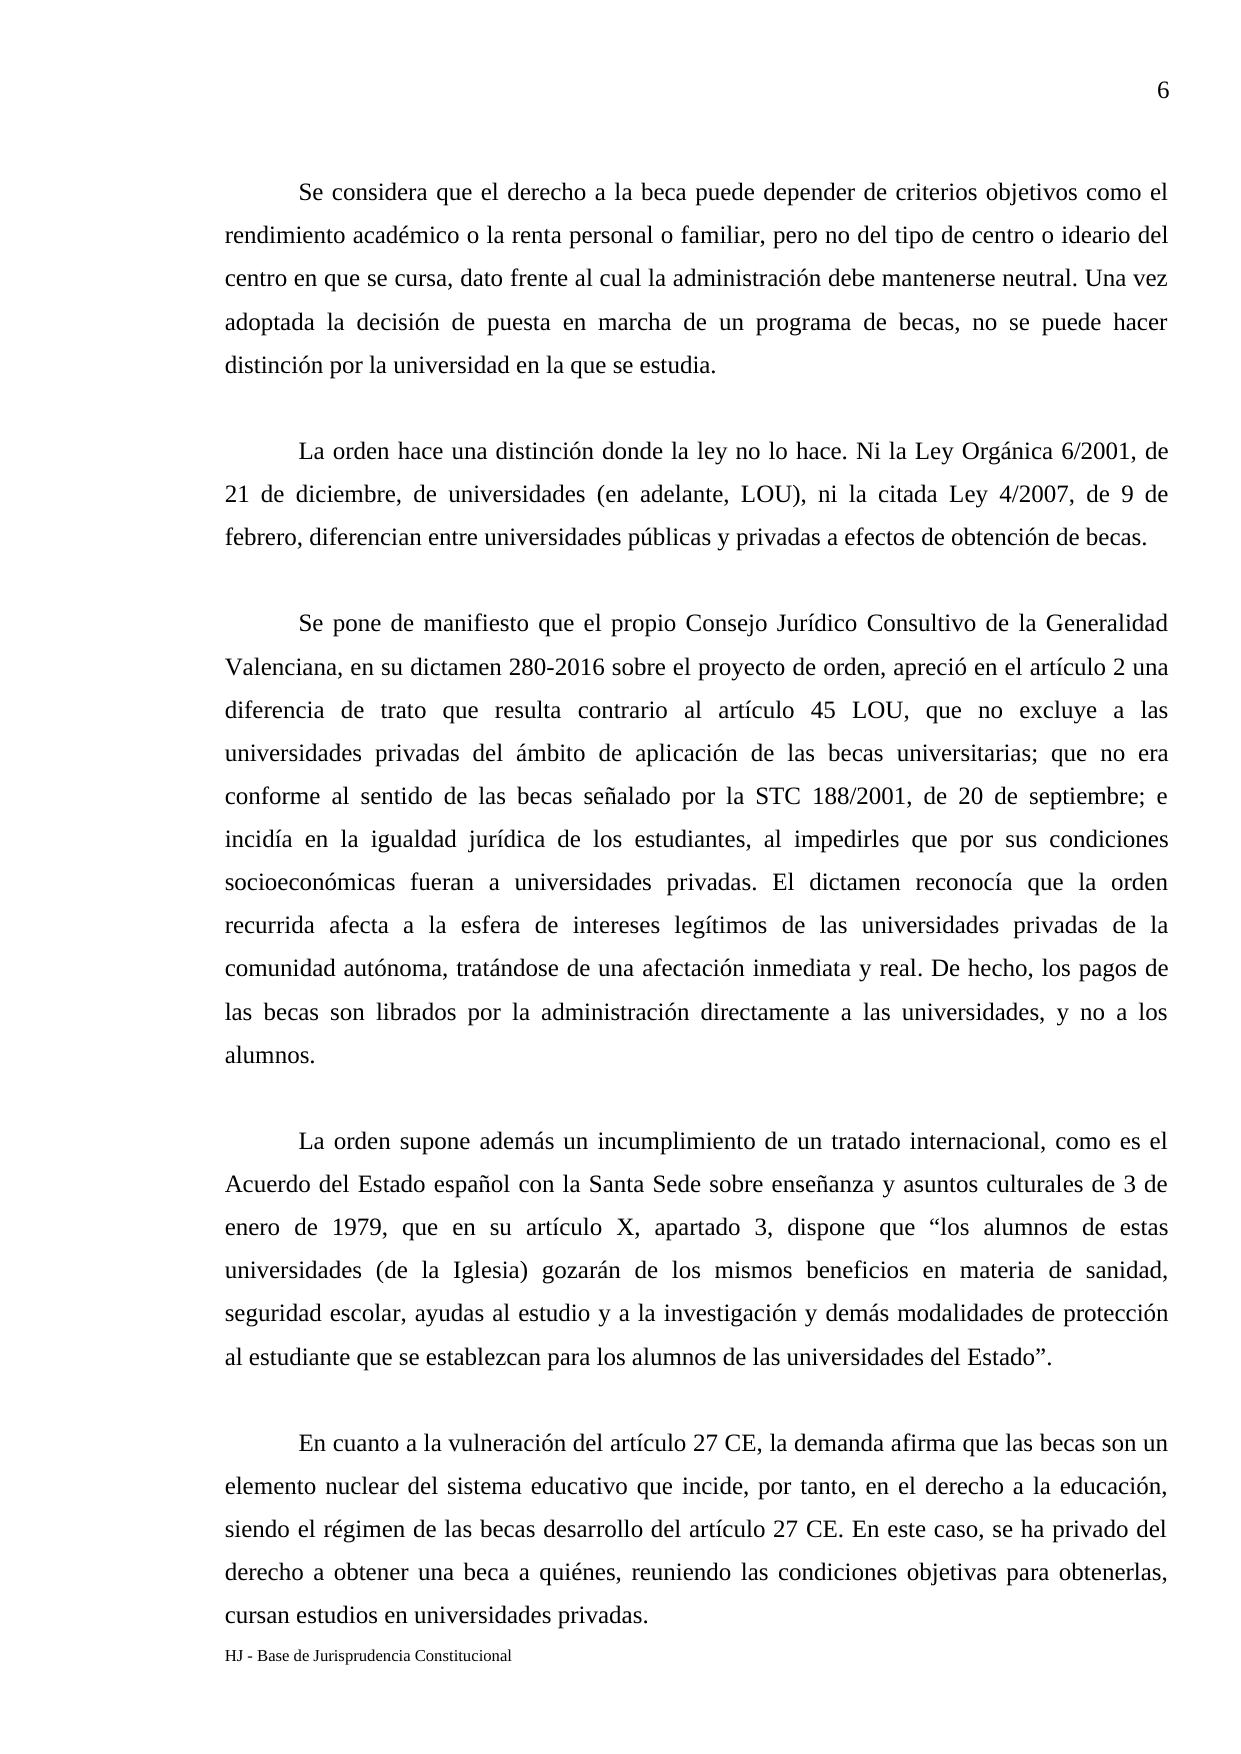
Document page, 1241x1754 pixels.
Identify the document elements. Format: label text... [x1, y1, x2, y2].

text Se considera que el derecho a la beca puede depender de criterios objetivos como el rendimiento académico o la renta personal o familiar, pero no del tipo de centro o ideario del centro en que se cursa, dato frente al cual la administración debe mantenerse neutral. Una vez adoptada la decisión de puesta en marcha de un programa de becas, no se puede hacer distinción por la universidad en la que se estudia. [224, 177, 1169, 378]
text La orden supone además un incumplimiento de un tratado internacional, como es el Acuerdo del Estado español con la Santa Sede sobre enseñanza y asuntos culturales de 3 de enero de 1979, que en su artículo X, apartado 3, dispone que “los alumnos de estas universidades (de la Iglesia) gozarán de los mismos beneficios en materia de sanidad, seguridad escolar, ayudas al estudio y a la investigación y demás modalidades de protección al estudiante que se establezcan para los alumnos de las universidades del Estado”. [224, 1126, 1169, 1370]
text En cuanto a la vulneración del artículo 27 CE, la demanda afirma que las becas son un elemento nuclear del sistema educativo que incide, por tanto, en el derecho a la educación, siendo el régimen de las becas desarrollo del artículo 27 CE. En este caso, se ha privado del derecho a obtener una beca a quiénes, reuniendo las condiciones objetivas para obtenerlas, cursan estudios en universidades privadas. [224, 1428, 1169, 1629]
text La orden hace una distinción donde la ley no lo hace. Ni la Ley Orgánica 6/2001, de 21 de diciembre, de universidades (en adelante, LOU), ni la citada Ley 4/2007, de 9 de febrero, diferencian entre universidades públicas y privadas a efectos de obtención de becas. [224, 436, 1169, 551]
text Se pone de manifiesto que el propio Consejo Jurídico Consultivo de la Generalidad Valenciana, en su dictamen 280-2016 sobre el proyecto de orden, apreció en el artículo 2 una diferencia de trato que resulta contrario al artículo 45 LOU, que no excluye a las universidades privadas del ámbito de aplicación de las becas universitarias; que no era conforme al sentido de las becas señalado por la STC 188/2001, de 20 de septiembre; e incidía en la igualdad jurídica de los estudiantes, al impedirles que por sus condiciones socioeconómicas fueran a universidades privadas. El dictamen reconocía que la orden recurrida afecta a la esfera de intereses legítimos de las universidades privadas de la comunidad autónoma, tratándose de una afectación inmediata y real. De hecho, los pagos de las becas son librados por la administración directamente a las universidades, y no a los alumnos. [224, 608, 1169, 1068]
